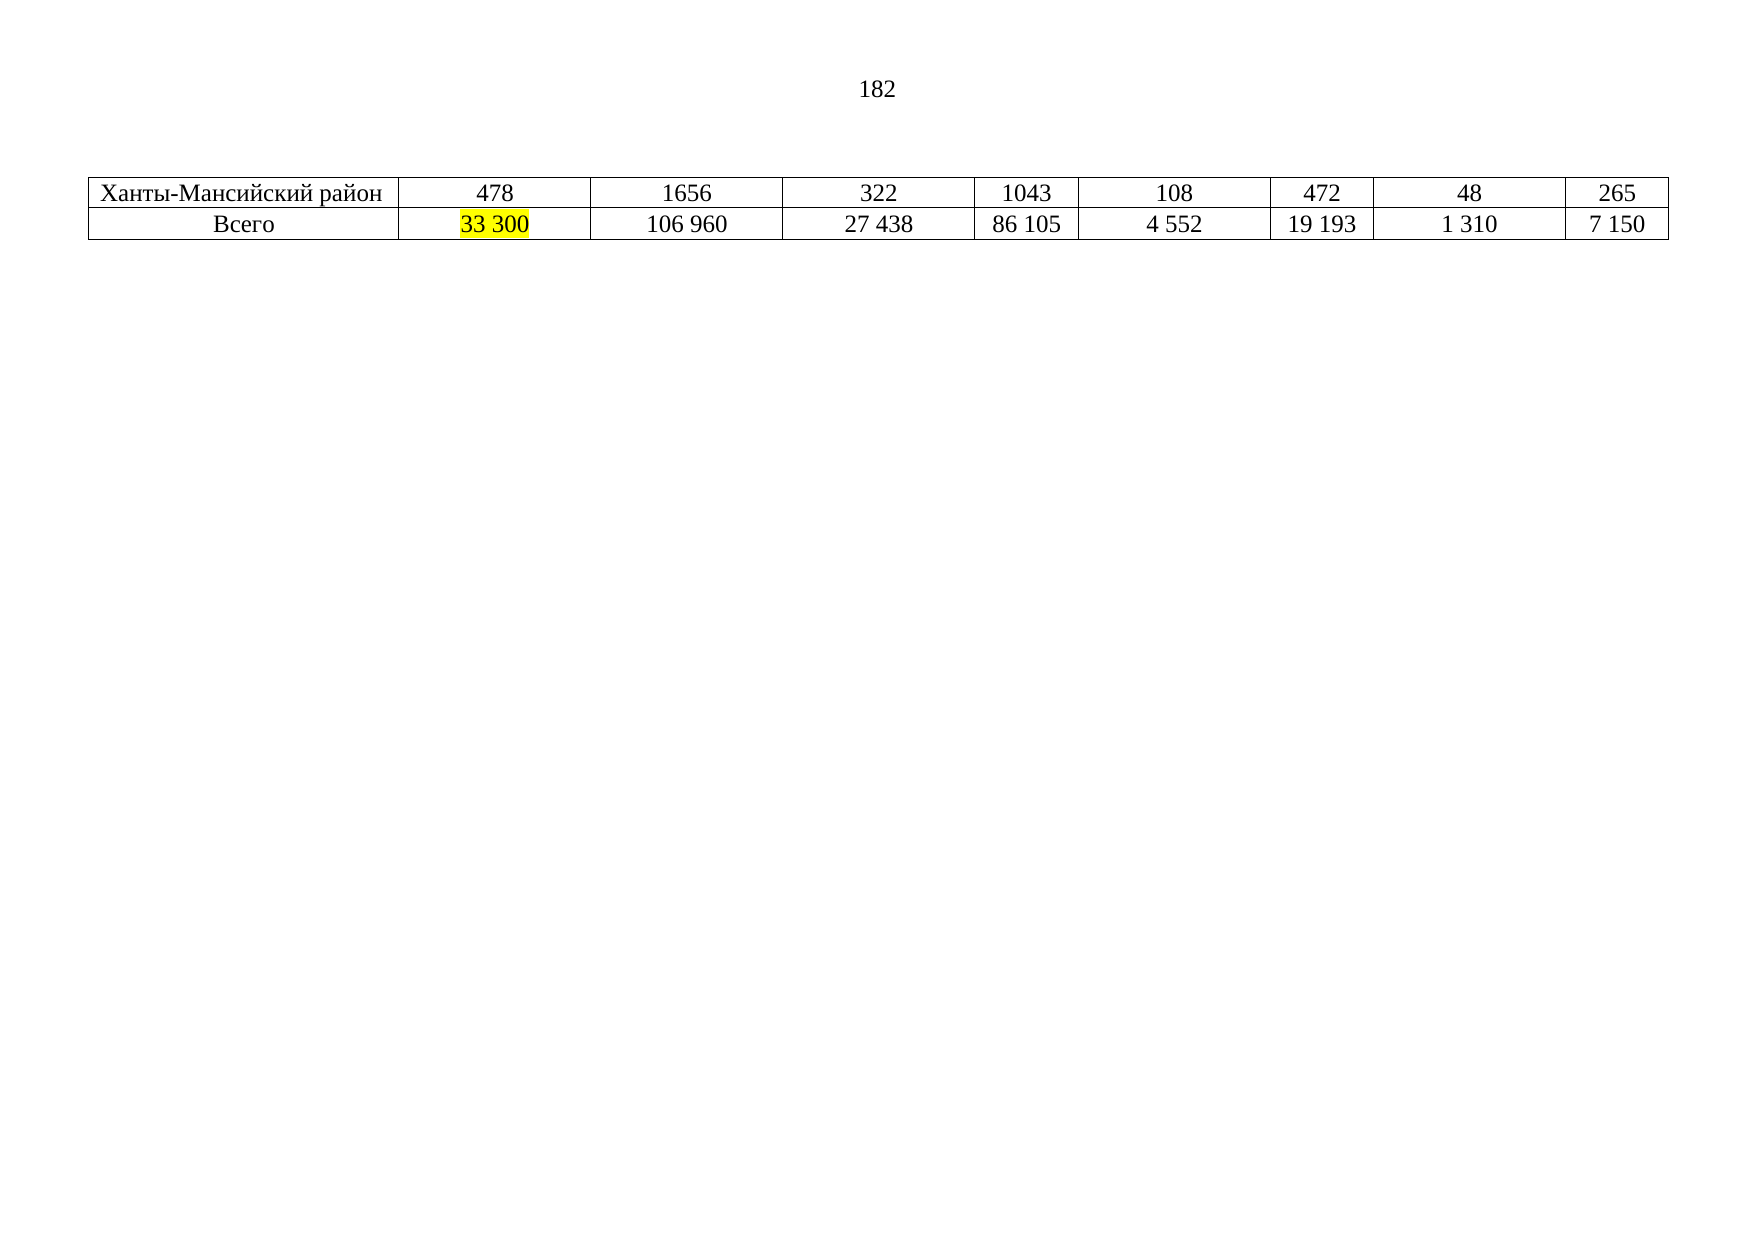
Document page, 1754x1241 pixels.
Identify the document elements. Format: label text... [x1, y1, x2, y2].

table_cell 265 [1566, 178, 1668, 207]
table_cell Ханты-Мансийский район [89, 178, 398, 207]
table_cell Всего [89, 208, 398, 239]
table_cell 7 150 [1566, 208, 1668, 239]
table_cell 1656 [591, 178, 782, 207]
table_cell 4 552 [1079, 208, 1270, 239]
table_cell 106 960 [591, 208, 782, 239]
table_cell 19 193 [1271, 208, 1373, 239]
table_cell 48 [1374, 178, 1565, 207]
table_cell 108 [1079, 178, 1270, 207]
table_cell 478 [399, 178, 590, 207]
table_cell 1043 [975, 178, 1078, 207]
table_cell 33 300 [399, 208, 590, 239]
table_cell 1 310 [1374, 208, 1565, 239]
table_cell 322 [783, 178, 974, 207]
table_cell 86 105 [975, 208, 1078, 239]
table_cell 27 438 [783, 208, 974, 239]
table_cell 472 [1271, 178, 1373, 207]
